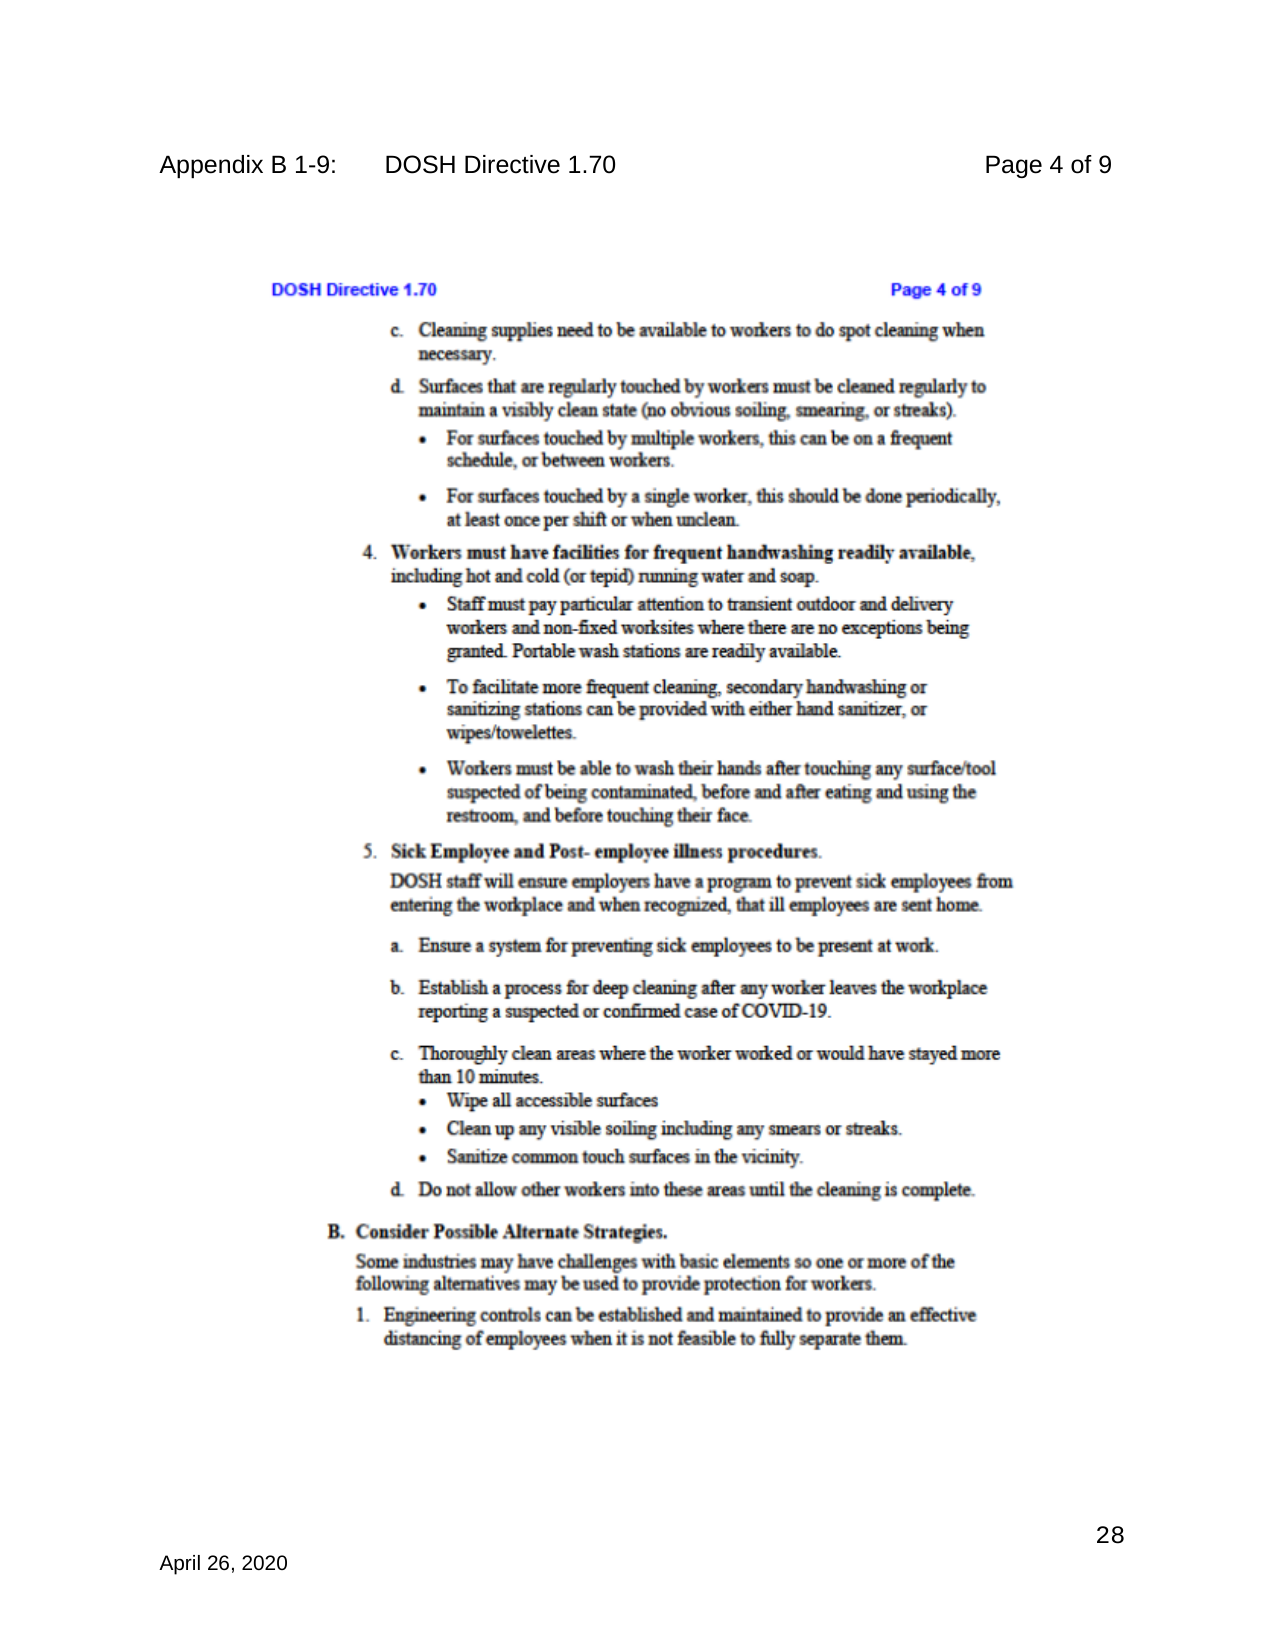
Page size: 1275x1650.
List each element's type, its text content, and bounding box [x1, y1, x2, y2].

text Appendix B 1-9: DOSH Directive 1.70 Page 4 of 9 [159, 150, 1125, 179]
